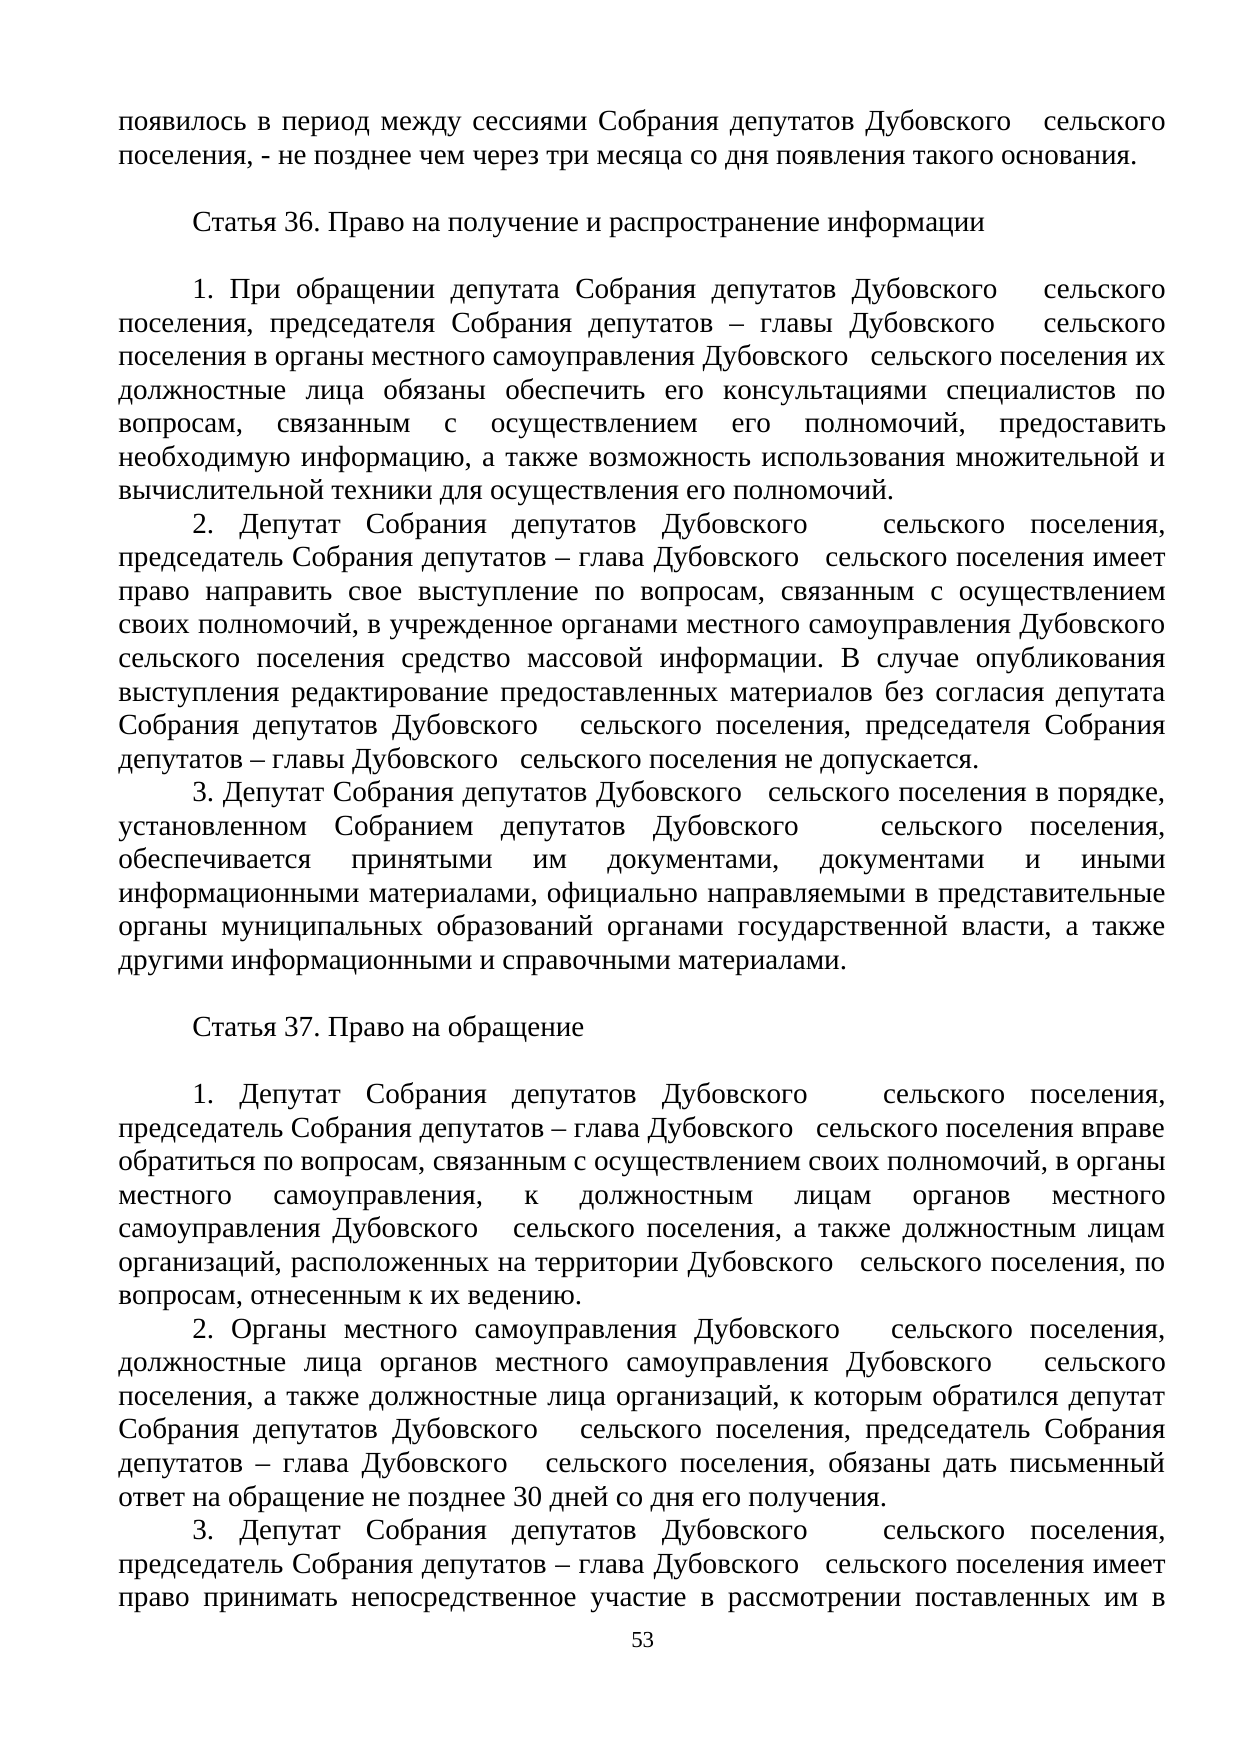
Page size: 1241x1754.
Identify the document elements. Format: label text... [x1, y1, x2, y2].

text 1. Депутат Собрания депутатов Дубовского сельского поселения, председатель Собрания депутатов – глава Дубовского сельского поселения вправе обратиться по вопросам, связанным с осуществлением своих полномочий, в органы местного самоуправления, к должностным лицам органов местного самоуправления Дубовского сельского поселения, а также должностным лицам организаций, расположенных на территории Дубовского сельского поселения, по вопросам, отнесенным к их ведению. [118, 1076, 1167, 1311]
text 2. Депутат Собрания депутатов Дубовского сельского поселения, председатель Собрания депутатов – глава Дубовского сельского поселения имеет право направить свое выступление по вопросам, связанным с осуществлением своих полномочий, в учрежденное органами местного самоуправления Дубовского сельского поселения средство массовой информации. В случае опубликования выступления редактирование предоставленных материалов без согласия депутата Собрания депутатов Дубовского сельского поселения, председателя Собрания депутатов – главы Дубовского сельского поселения не допускается. [118, 506, 1167, 774]
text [118, 103, 1167, 171]
text 3. Депутат Собрания депутатов Дубовского сельского поселения в порядке, установленном Собранием депутатов Дубовского сельского поселения, обеспечивается принятыми им документами, документами и иными информационными материалами, официально направляемыми в представительные органы муниципальных образований органами государственной власти, а также другими информационными и справочными материалами. [118, 774, 1167, 976]
text Статья 36. Право на получение и распространение информации [118, 204, 1167, 238]
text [118, 1512, 1167, 1613]
text 1. При обращении депутата Собрания депутатов Дубовского сельского поселения, председателя Собрания депутатов – главы Дубовского сельского поселения в органы местного самоуправления Дубовского сельского поселения их должностные лица обязаны обеспечить его консультациями специалистов по вопросам, связанным с осуществлением его полномочий, предоставить необходимую информацию, а также возможность использования множительной и вычислительной техники для осуществления его полномочий. [118, 271, 1167, 506]
text 2. Органы местного самоуправления Дубовского сельского поселения, должностные лица органов местного самоуправления Дубовского сельского поселения, а также должностные лица организаций, к которым обратился депутат Собрания депутатов Дубовского сельского поселения, председатель Собрания депутатов – глава Дубовского сельского поселения, обязаны дать письменный ответ на обращение не позднее 30 дней со дня его получения. [118, 1311, 1167, 1512]
text Статья 37. Право на обращение [118, 1009, 1167, 1043]
